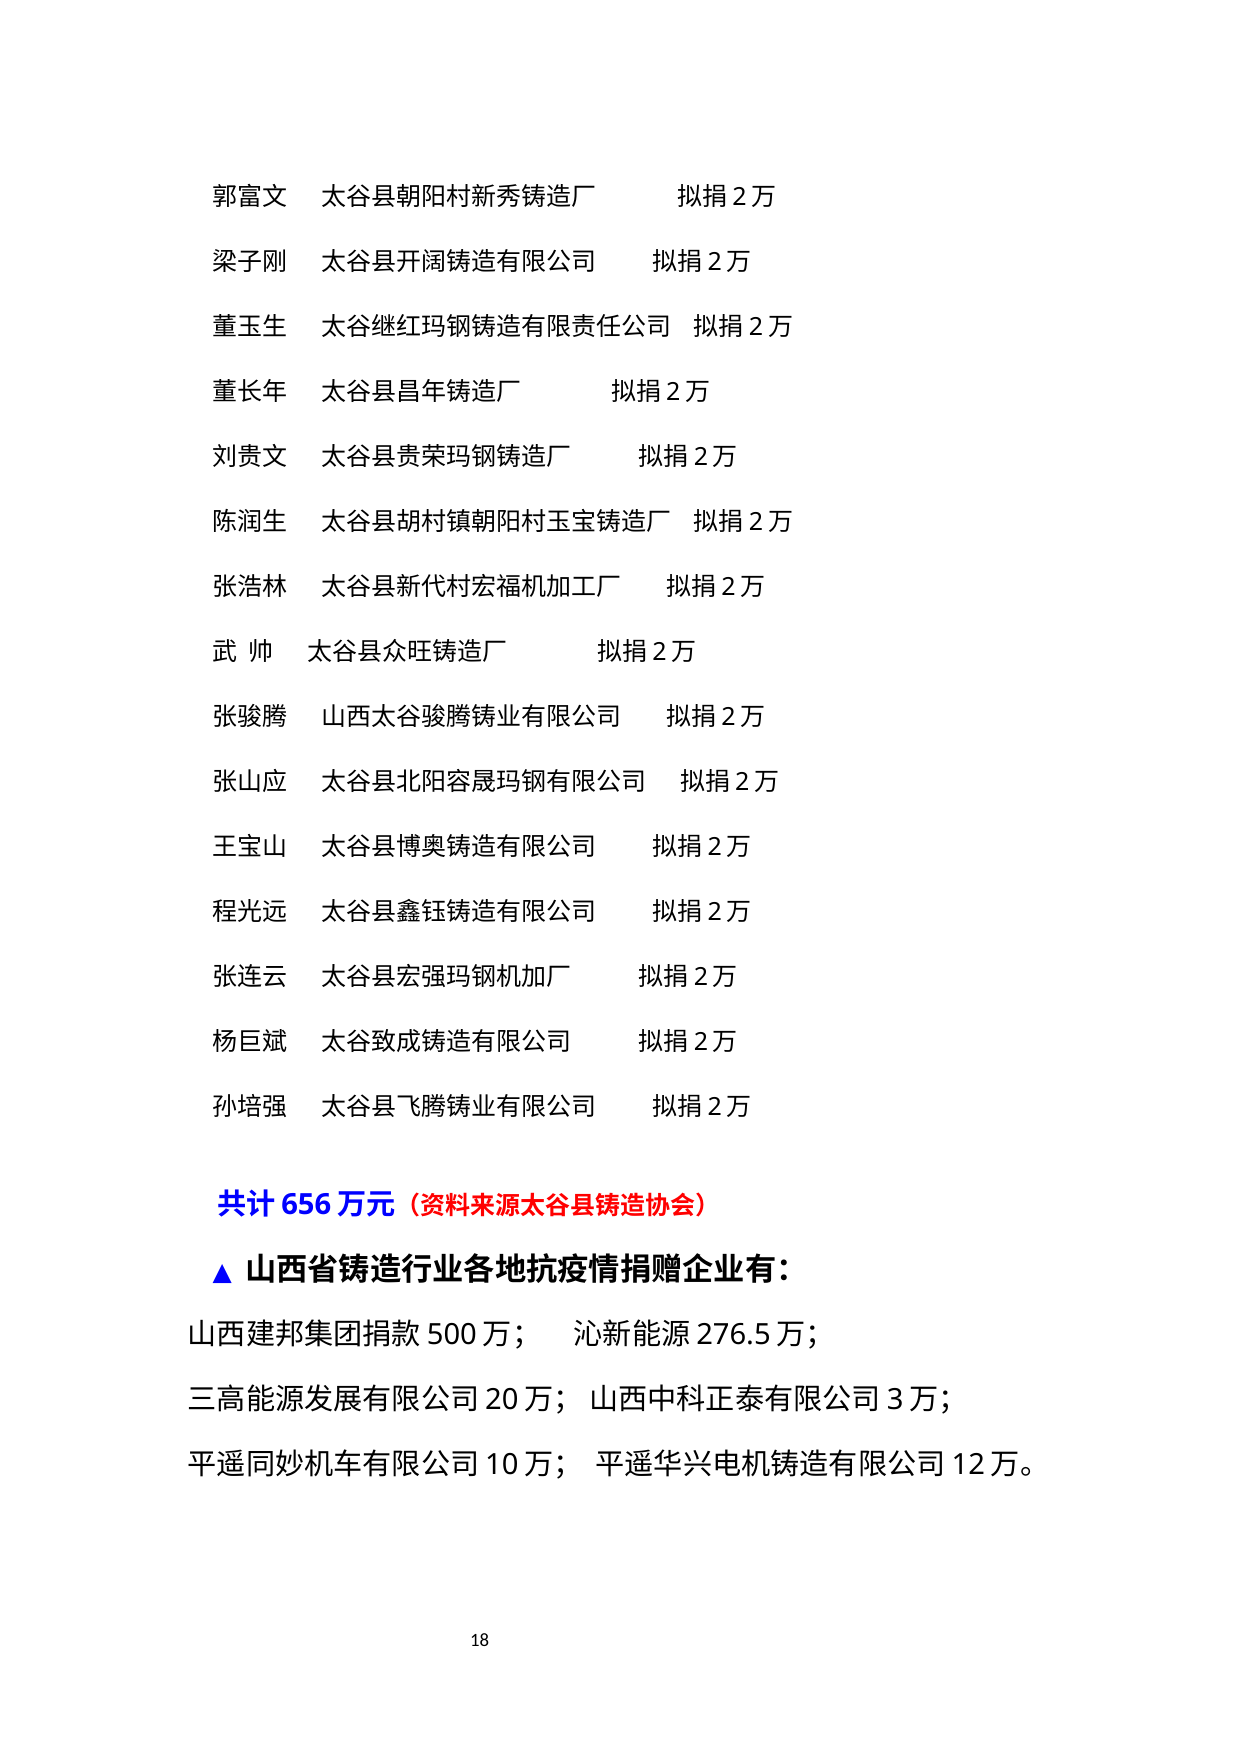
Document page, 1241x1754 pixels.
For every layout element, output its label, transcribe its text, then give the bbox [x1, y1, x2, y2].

text 张骏腾 山西太谷骏腾铸业有限公司 拟捐2万 [187, 682, 1053, 747]
text 武 帅 太谷县众旺铸造厂 拟捐2万 [187, 617, 1053, 682]
text 郭富文 太谷县朝阳村新秀铸造厂 拟捐2万 [187, 162, 1053, 227]
text 王宝山 太谷县博奥铸造有限公司 拟捐2万 [187, 812, 1053, 877]
text 刘贵文 太谷县贵荣玛钢铸造厂 拟捐2万 [187, 422, 1053, 487]
text 陈润生 太谷县胡村镇朝阳村玉宝铸造厂 拟捐2万 [187, 487, 1053, 552]
text 董长年 太谷县昌年铸造厂 拟捐2万 [187, 357, 1053, 422]
list 平遥同妙机车有限公司10万； 平遥华兴电机铸造有限公司12万。 [187, 1429, 1053, 1494]
text 梁子刚 太谷县开阔铸造有限公司 拟捐2万 [187, 227, 1053, 292]
text 程光远 太谷县鑫钰铸造有限公司 拟捐2万 [187, 877, 1053, 942]
text 张连云 太谷县宏强玛钢机加厂 拟捐2万 [187, 942, 1053, 1007]
text 张浩林 太谷县新代村宏福机加工厂 拟捐2万 [187, 552, 1053, 617]
list 三高能源发展有限公司20万； 山西中科正泰有限公司3万； [187, 1364, 1053, 1429]
text 杨巨斌 太谷致成铸造有限公司 拟捐2万 [187, 1007, 1053, 1072]
list ▲ 山西省铸造行业各地抗疫情捐赠企业有： [187, 1234, 1053, 1299]
text 董玉生 太谷继红玛钢铸造有限责任公司 拟捐2万 [187, 292, 1053, 357]
text 孙培强 太谷县飞腾铸业有限公司 拟捐2万 [187, 1072, 1053, 1137]
text 张山应 太谷县北阳容晟玛钢有限公司 拟捐2万 [187, 747, 1053, 812]
text 共计656万元（资料来源太谷县铸造协会） [187, 1169, 1053, 1234]
list 山西建邦集团捐款500万； 沁新能源276.5万； [187, 1299, 1053, 1364]
